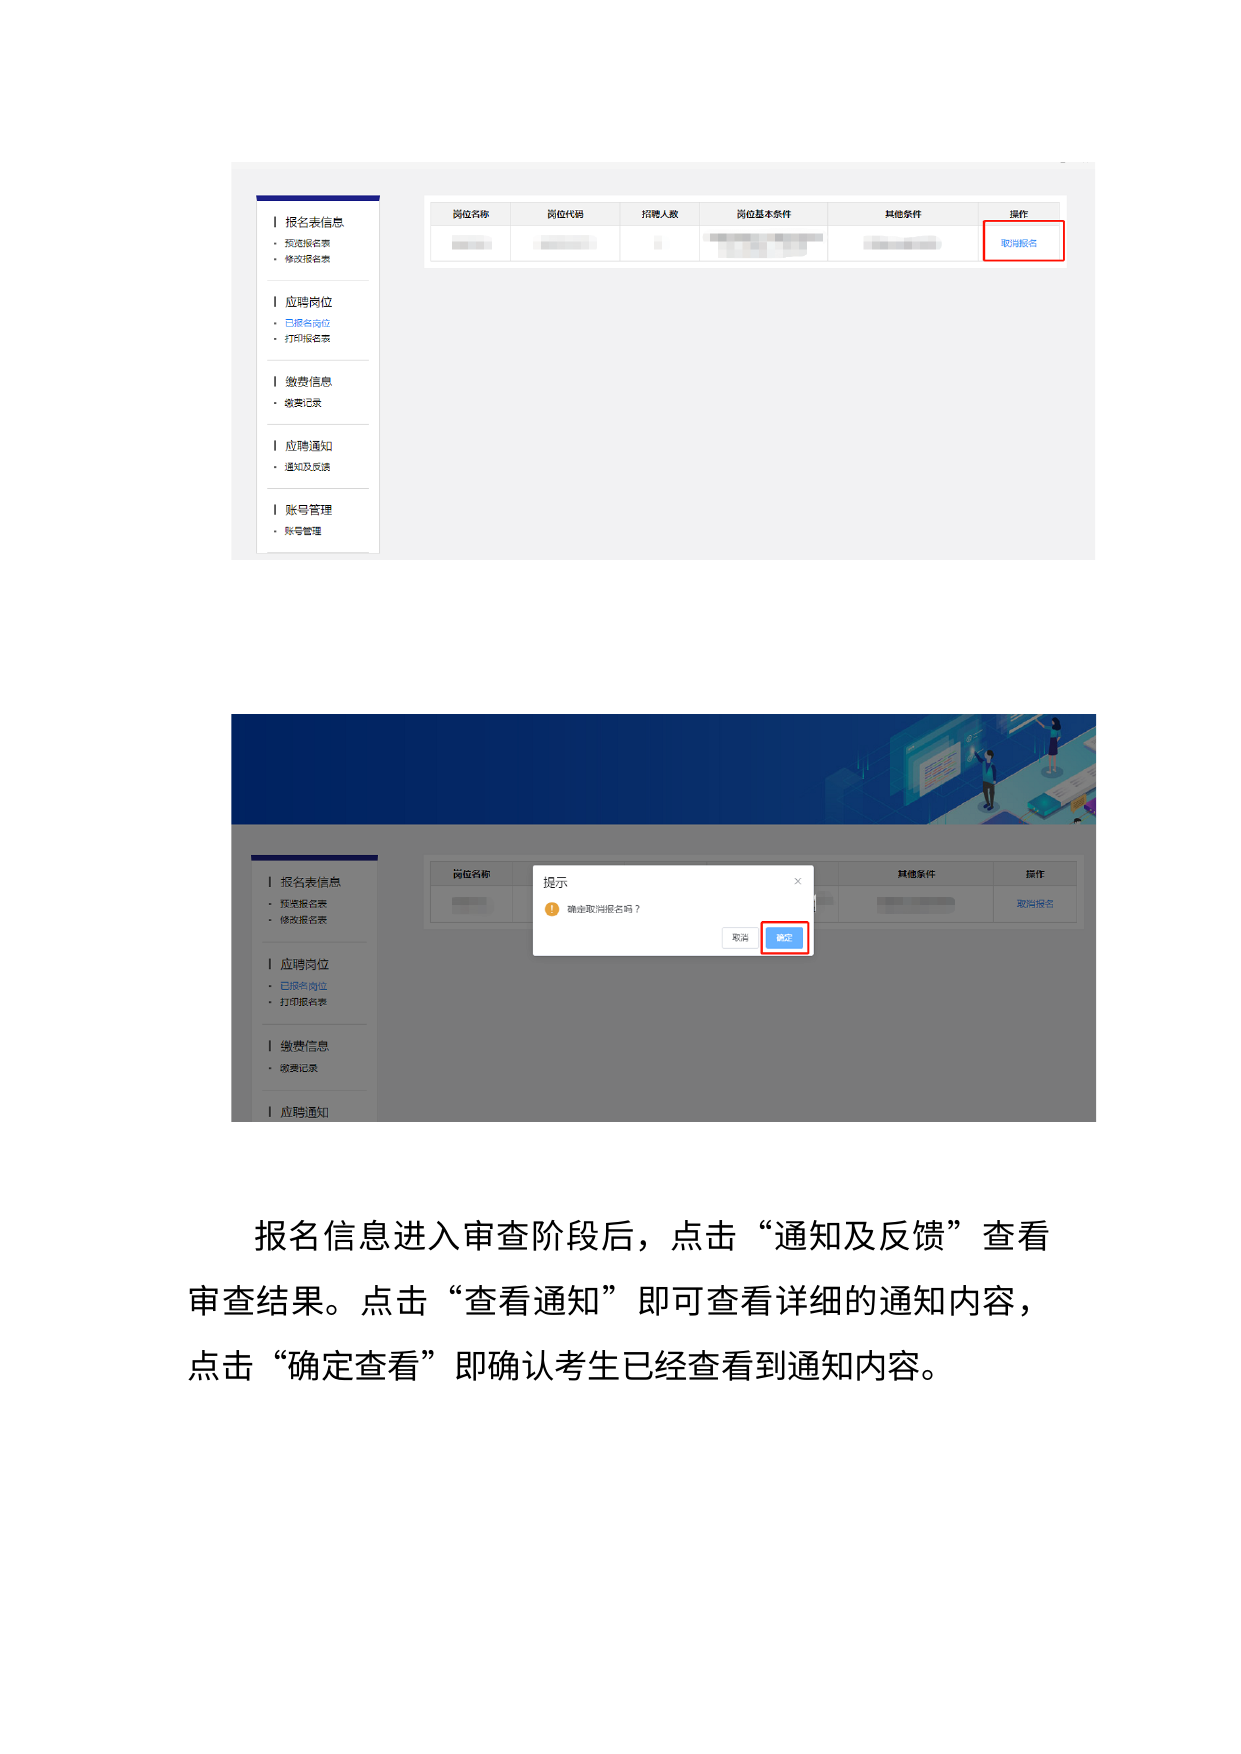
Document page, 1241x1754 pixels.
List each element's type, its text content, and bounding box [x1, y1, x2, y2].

text 报名信息进入审查阶段后，点击“通知及反馈”查看审查结果。点击“查看通知”即可查看详细的通知内容，点击“确定查看”即确认考生已经查看到通知内容。 [187, 1202, 1053, 1397]
picture [231, 714, 1097, 1122]
picture [231, 162, 1096, 560]
